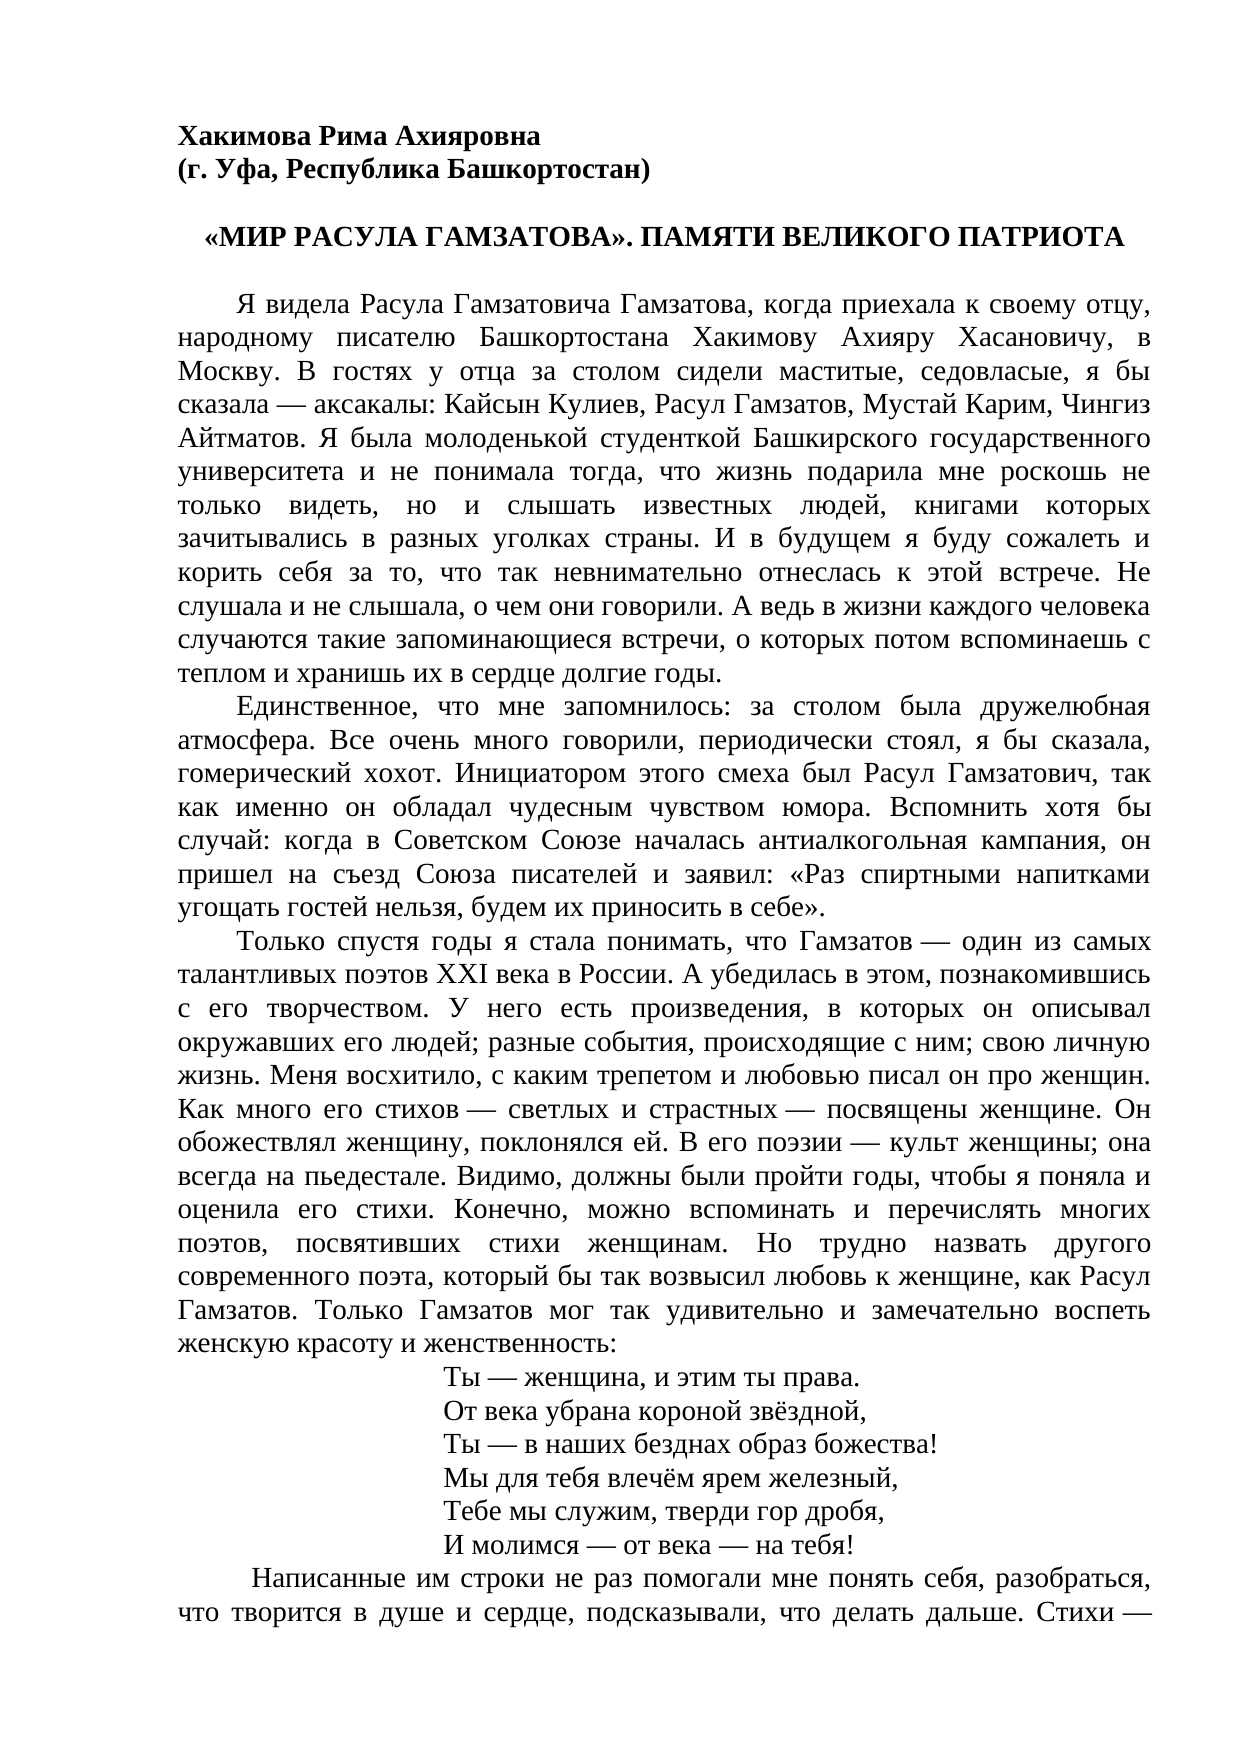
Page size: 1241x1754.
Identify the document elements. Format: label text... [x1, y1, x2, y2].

text Только спустя годы я стала понимать, что Гамзатов — один из самых талантливых поэтов XXI века в России. А убедилась в этом, познакомившись с его творчеством. У него есть произведения, в которых он описывал окружавших его людей; разные события, происходящие с ним; свою личную жизнь. Меня восхитило, с каким трепетом и любовью писал он про женщин. Как много его стихов — светлых и страстных — посвящены женщине. Он обожествлял женщину, поклонялся ей. В его поэзии — культ женщины; она всегда на пьедестале. Видимо, должны были пройти годы, чтобы я поняла и оценила его стихи. Конечно, можно вспоминать и перечислять многих поэтов, посвятивших стихи женщинам. Но трудно назвать другого современного поэта, который бы так возвысил любовь к женщине, как Расул Гамзатов. Только Гамзатов мог так удивительно и замечательно воспеть женскую красоту и женственность: [177, 1292, 1152, 1359]
text Единственное, что мне запомнилось: за столом была дружелюбная атмосфера. Все очень много говорили, периодически стоял, я бы сказала, гомерический хохот. Инициатором этого смеха был Расул Гамзатович, так как именно он обладал чудесным чувством юмора. Вспомнить хотя бы случай: когда в Советском Союзе началась антиалкогольная кампания, он пришел на съезд Союза писателей и заявил: «Раз спиртными напитками угощать гостей нельзя, будем их приносить в себе». [177, 688, 1152, 923]
text Мы для тебя влечём ярем железный, [443, 1460, 1152, 1493]
text «МИР РАСУЛА ГАМЗАТОВА». ПАМЯТИ ВЕЛИКОГО ПАТРИОТА [177, 219, 1152, 252]
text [177, 1560, 1152, 1627]
text И молимся — от века — на тебя! [443, 1527, 1152, 1560]
text Только спустя годы я стала понимать, что Гамзатов — один из самых талантливых поэтов XXI века в России. А убедилась в этом, познакомившись с его творчеством. У него есть произведения, в которых он описывал окружавших его людей; разные события, происходящие с ним; свою личную жизнь. Меня восхитило, с каким трепетом и любовью писал он про женщин. Как много его стихов — светлых и страстных — посвящены женщине. Он обожествлял женщину, поклонялся ей. В его поэзии — культ женщины; она всегда на пьедестале. Видимо, должны были пройти годы, чтобы я поняла и оценила его стихи. Конечно, можно вспоминать и перечислять многих поэтов, посвятивших стихи женщинам. Но трудно назвать другого современного поэта, который бы так возвысил любовь к женщине, как Расул Гамзатов. Только Гамзатов мог так удивительно и замечательно воспеть женскую красоту и женственность: [177, 923, 1152, 1259]
text Хакимова Рима Ахияровна [177, 118, 1152, 152]
text Тебе мы служим, тверди гор дробя, [443, 1493, 1152, 1527]
text Ты — в наших безднах образ божества! [443, 1426, 1152, 1460]
text От века убрана короной звёздной, [443, 1393, 1152, 1426]
text Ты — женщина, и этим ты права. [443, 1359, 1152, 1393]
text (г. Уфа, Республика Башкортостан) [177, 152, 1152, 185]
text Я видела Расула Гамзатовича Гамзатова, когда приехала к своему отцу, народному писателю Башкортостана Хакимову Ахияру Хасановичу, в Москву. В гостях у отца за столом сидели маститые, седовласые, я бы сказала — аксакалы: Кайсын Кулиев, Расул Гамзатов, Мустай Карим, Чингиз Айтматов. Я была молоденькой студенткой Башкирского государственного университета и не понимала тогда, что жизнь подарила мне роскошь не только видеть, но и слышать известных людей, книгами которых зачитывались в разных уголках страны. И в будущем я буду сожалеть и корить себя за то, что так невнимательно отнеслась к этой встрече. Не слушала и не слышала, о чем они говорили. А ведь в жизни каждого человека случаются такие запоминающиеся встречи, о которых потом вспоминаешь с теплом и хранишь их в сердце долгие годы. [177, 286, 1152, 688]
